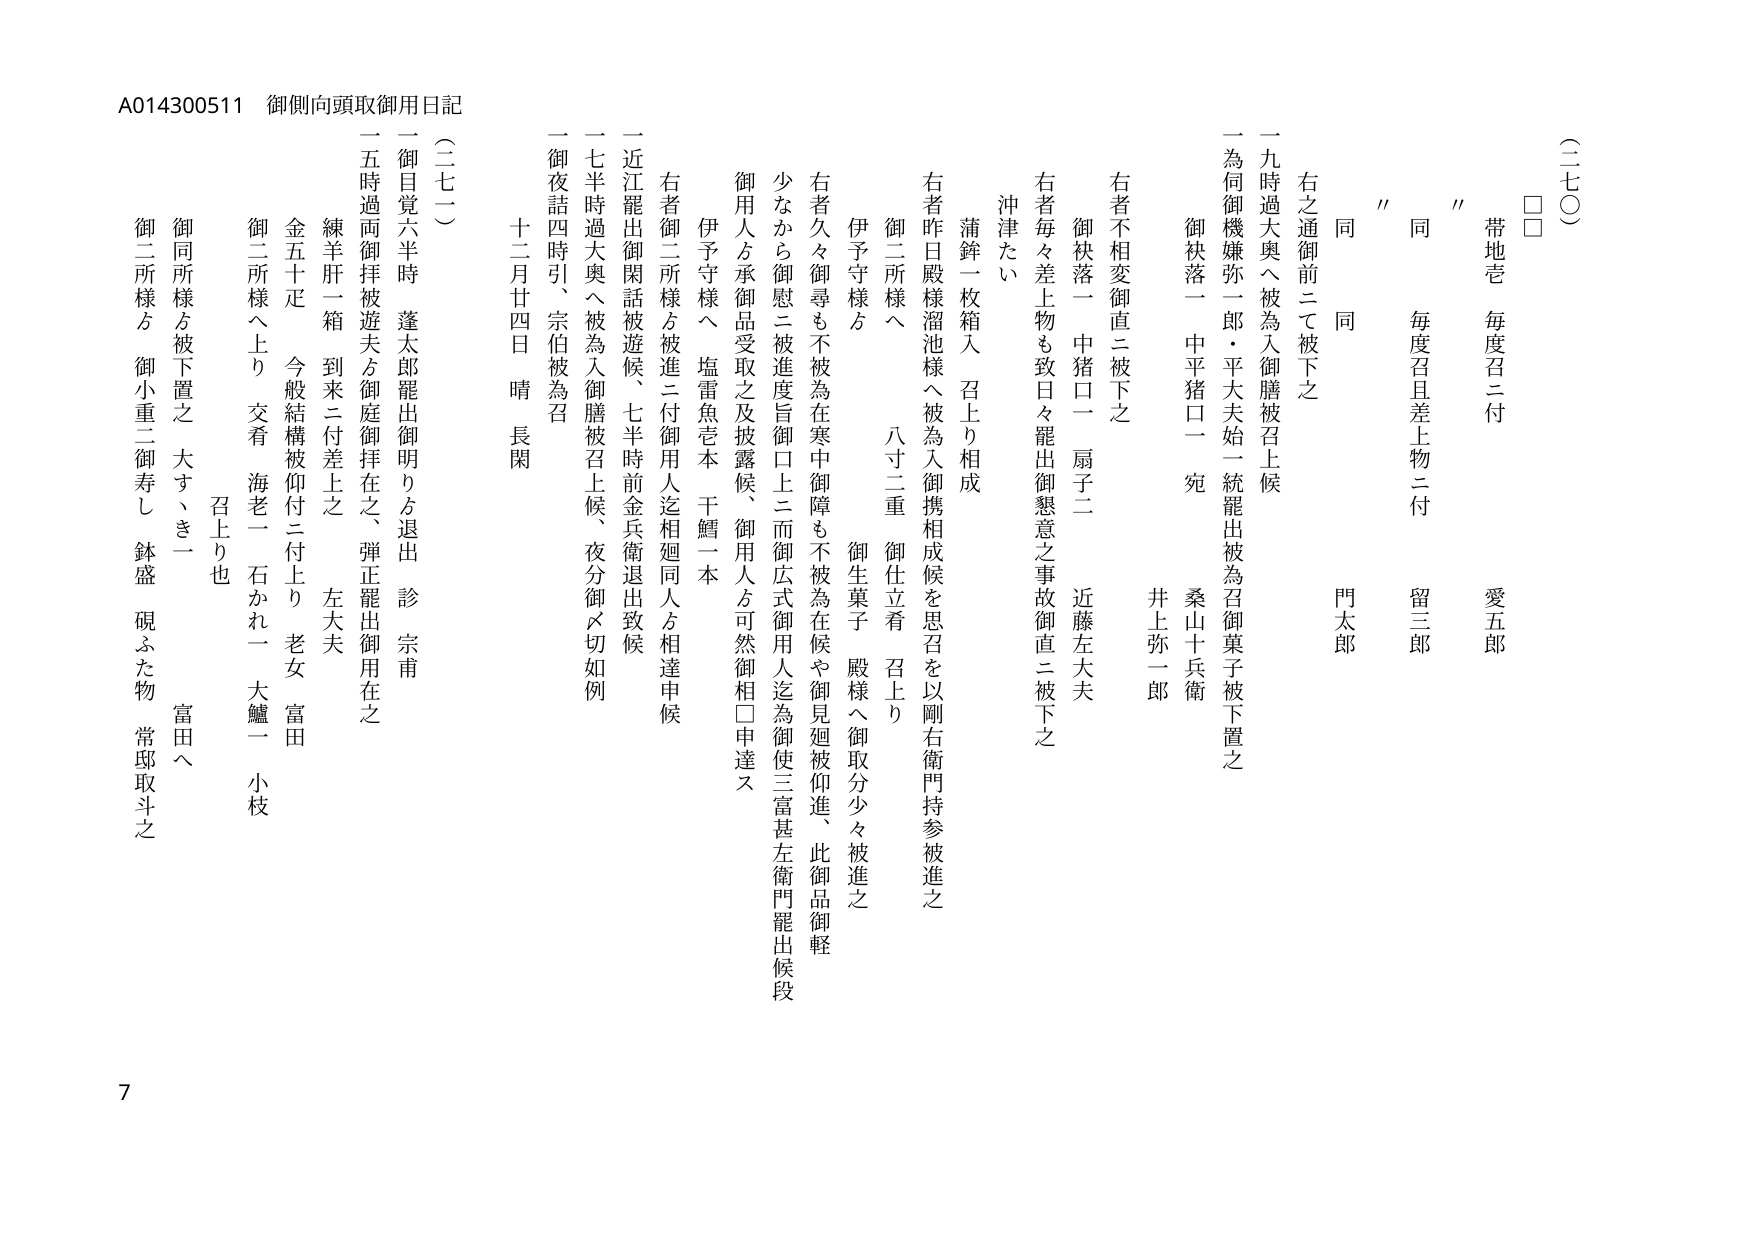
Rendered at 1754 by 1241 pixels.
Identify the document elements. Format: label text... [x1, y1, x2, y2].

text 御同所様ゟ被下置之 大すヽき一 富田へ [164, 125, 202, 1073]
text 〃 [1439, 125, 1477, 1073]
text 金五十疋 今般結構被仰付ニ付上り 老女 富田 [277, 125, 314, 1073]
text 帯地壱 毎度召ニ付 愛五郎 [1477, 125, 1514, 1073]
text 御二所様ゟ 御小重二御寿し 鉢盛 硯ふた物 常邸取斗之 [127, 125, 164, 1073]
text 少なから御慰ニ被進度旨御口上ニ而御広式御用人迄為御使三富甚左衛門罷出候段 [764, 125, 802, 1073]
text 御二所様へ 八寸二重 御仕立肴 召上り [877, 125, 914, 1073]
text 沖津たい [989, 125, 1027, 1073]
text 右者久々御尋も不被為在寒中御障も不被為在候や御見廻被仰進、此御品御軽 [802, 125, 839, 1073]
text 右者昨日殿様溜池様へ被為入御携相成候を思召を以剛右衛門持参被進之 [914, 125, 952, 1073]
text （二七一） [427, 125, 464, 1073]
text 召上り也 [202, 125, 239, 1073]
text 練羊肝一箱 到来ニ付差上之 左大夫 [314, 125, 352, 1073]
text 御用人ゟ承御品受取之及披露候、御用人ゟ可然御相□申達ス [727, 125, 764, 1073]
text 右之通御前ニて被下之 [1289, 125, 1327, 1073]
text 御二所様へ上り 交肴 海老一 石かれ一 大鱸一 小枝 [239, 125, 277, 1073]
text 一為伺御機嫌弥一郎・平大夫始一統罷出被為召御菓子被下置之 [1214, 125, 1252, 1073]
text 一御夜詰四時引、宗伯被為召 [539, 125, 577, 1073]
text 蒲鉾一枚箱入 召上り相成 [952, 125, 989, 1073]
text 一御目覚六半時 蓬太郎罷出御明りゟ退出 診 宗甫 [389, 125, 427, 1073]
text 御袂落一 中猪口一 扇子二 近藤左大夫 [1064, 125, 1102, 1073]
text 一近江罷出御閑話被遊候、七半時前金兵衛退出致候 [614, 125, 652, 1073]
text 御袂落一 中平猪口一 宛 桑山十兵衛 [1177, 125, 1214, 1073]
text 井上弥一郎 [1139, 125, 1177, 1073]
text 一七半時過大奥へ被為入御膳被召上候、夜分御〆切如例 [577, 125, 614, 1073]
text 一九時過大奥へ被為入御膳被召上候 [1252, 125, 1289, 1073]
text （二七〇） [1552, 125, 1589, 1073]
text 右者毎々差上物も致日々罷出御懇意之事故御直ニ被下之 [1027, 125, 1064, 1073]
text 同 同 門太郎 [1327, 125, 1364, 1073]
text 一五時過両御拝被遊夫ゟ御庭御拝在之、弾正罷出御用在之 [352, 125, 389, 1073]
text 右者不相変御直ニ被下之 [1102, 125, 1139, 1073]
text 伊予守様ゟ 御生菓子 殿様へ御取分少々被進之 [839, 125, 877, 1073]
text □□ [1514, 125, 1552, 1073]
text 十二月廿四日 晴 長閑 [502, 125, 539, 1073]
text 右者御二所様ゟ被進ニ付御用人迄相廻同人ゟ相達申候 [652, 125, 689, 1073]
text 〃 [1364, 125, 1402, 1073]
text 伊予守様へ 塩雷魚壱本 干鱈一本 [689, 125, 727, 1073]
text 同 毎度召且差上物ニ付 留三郎 [1402, 125, 1439, 1073]
